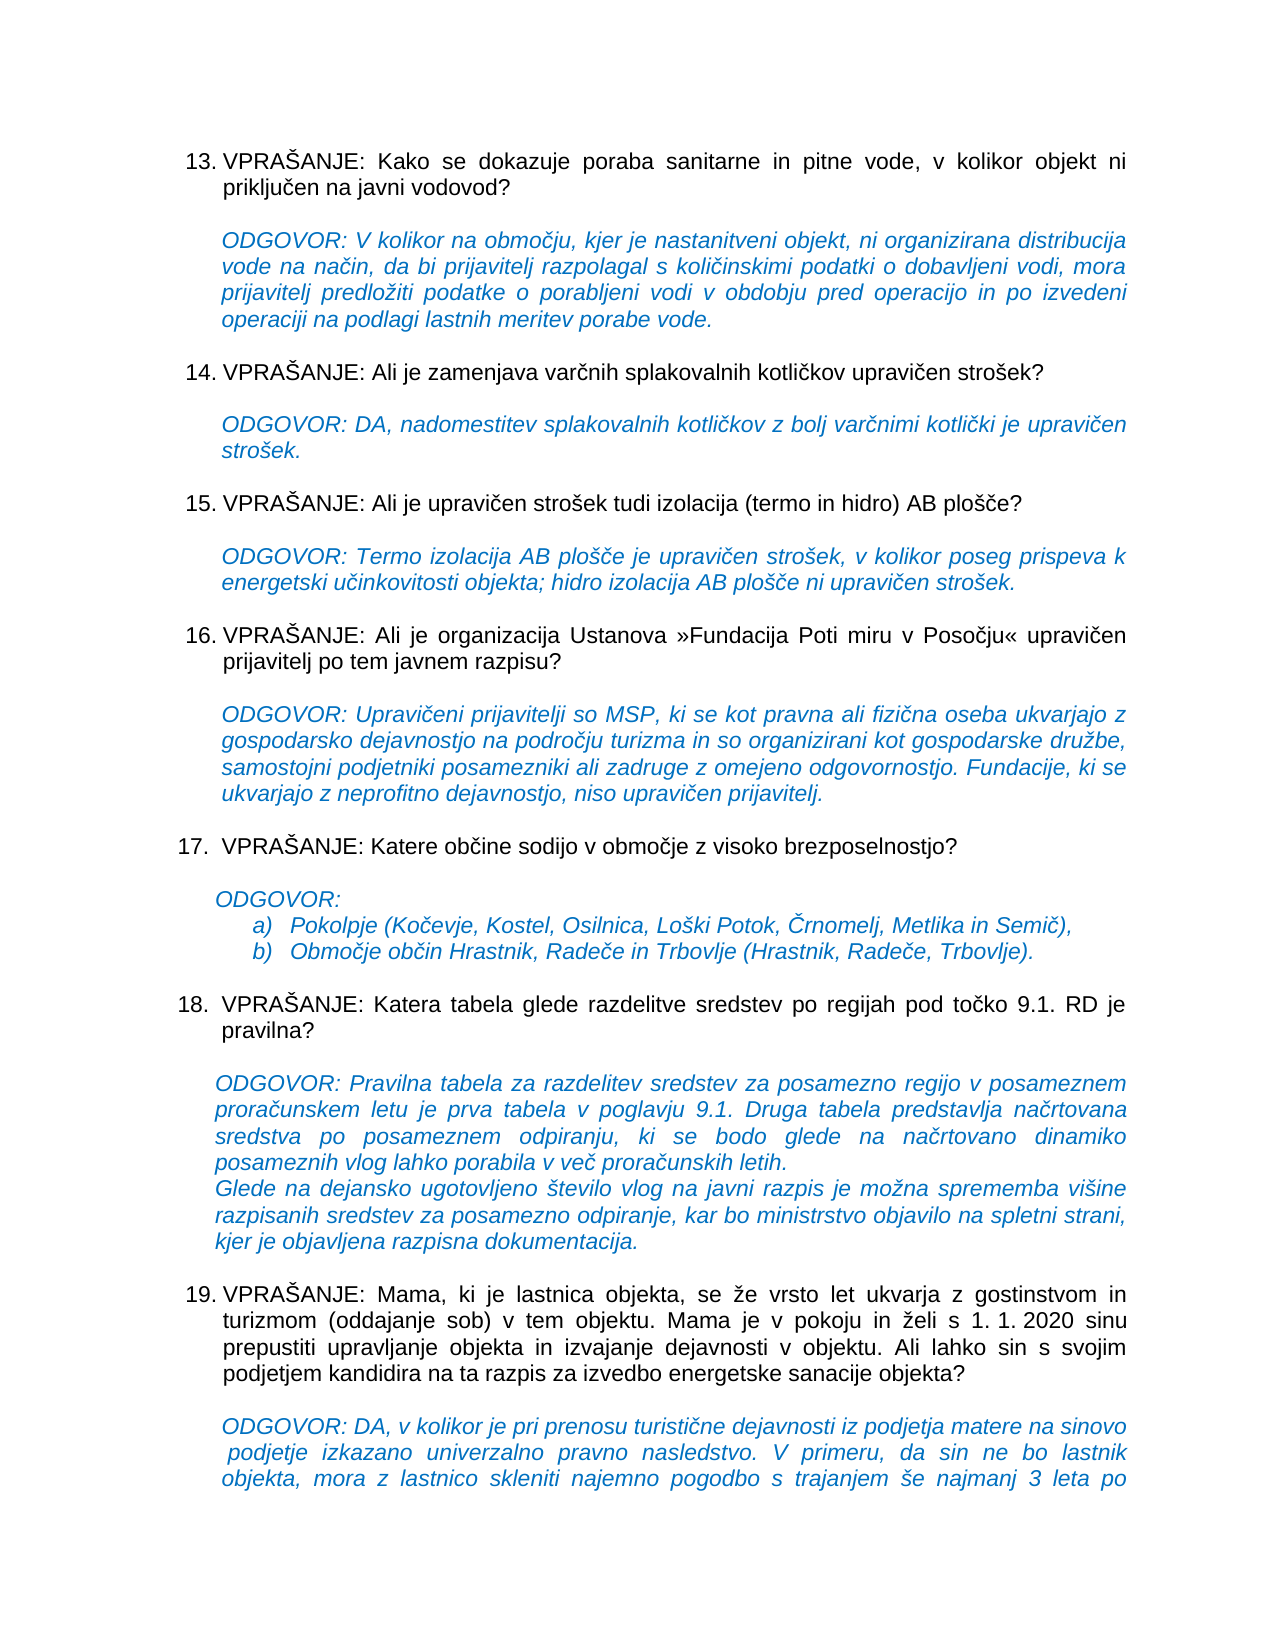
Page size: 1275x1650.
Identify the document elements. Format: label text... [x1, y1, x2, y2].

list ODGOVOR: Termo izolacija AB plošče je upravičen strošek, v kolikor poseg prispeva k energetski učinkovitosti objekta; hidro izolacija AB plošče ni upravičen strošek. [221, 543, 1127, 596]
list VPRAŠANJE: Ali je organizacija Ustanova »Fundacija Poti miru v Posočju« upravičen prijavitelj po tem javnem razpisu? [185, 622, 1127, 675]
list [221, 1439, 1127, 1492]
list ODGOVOR: DA, nadomestitev splakovalnih kotličkov z bolj varčnimi kotlički je upravičen strošek. [221, 411, 1127, 464]
text ODGOVOR: DA, v kolikor je pri prenosu turistične dejavnosti iz podjetja matere na sinovo [148, 1413, 1127, 1439]
list VPRAŠANJE: Katere občine sodijo v območje z visoko brezposelnostjo? [177, 833, 1127, 859]
list VPRAŠANJE: Mama, ki je lastnica objekta, se že vrsto let ukvarja z gostinstvom in turizmom (oddajanje sob) v tem objektu. Mama je v pokoju in želi s 1. 1. 2020 sinu prepustiti upravljanje objekta in izvajanje dejavnosti v objektu. Ali lahko sin s svojim podjetjem kandidira na ta razpis za izvedbo energetske sanacije objekta? [185, 1281, 1127, 1386]
text ODGOVOR: Pravilna tabela za razdelitev sredstev za posamezno regijo v posameznem proračunskem letu je prva tabela v poglavju 9.1. Druga tabela predstavlja načrtovana sredstva po posameznem odpiranju, ki se bodo glede na načrtovano dinamiko posameznih vlog lahko porabila v več proračunskih letih. [215, 1070, 1127, 1175]
text Glede na dejansko ugotovljeno število vlog na javni razpis je možna sprememba višine razpisanih sredstev za posamezno odpiranje, kar bo ministrstvo objavilo na spletni strani, kjer je objavljena razpisna dokumentacija. [215, 1175, 1127, 1254]
text ODGOVOR: [215, 886, 1127, 912]
list VPRAŠANJE: Katera tabela glede razdelitve sredstev po regijah pod točko 9.1. RD je pravilna? [177, 991, 1127, 1044]
list Območje občin Hrastnik, Radeče in Trbovlje (Hrastnik, Radeče, Trbovlje). [252, 938, 1127, 964]
list VPRAŠANJE: Kako se dokazuje poraba sanitarne in pitne vode, v kolikor objekt ni priključen na javni vodovod? [185, 148, 1127, 200]
list ODGOVOR: Upravičeni prijavitelji so MSP, ki se kot pravna ali fizična oseba ukvarjajo z gospodarsko dejavnostjo na področju turizma in so organizirani kot gospodarske družbe, samostojni podjetniki posamezniki ali zadruge z omejeno odgovornostjo. Fundacije, ki se ukvarjajo z neprofitno dejavnostjo, niso upravičen prijavitelj. [221, 701, 1127, 806]
list ODGOVOR: V kolikor na območju, kjer je nastanitveni objekt, ni organizirana distribucija vode na način, da bi prijavitelj razpolagal s količinskimi podatki o dobavljeni vodi, mora prijavitelj predložiti podatke o porabljeni vodi v obdobju pred operacijo in po izvedeni operaciji na podlagi lastnih meritev porabe vode. [221, 227, 1127, 332]
list VPRAŠANJE: Ali je zamenjava varčnih splakovalnih kotličkov upravičen strošek? [185, 358, 1127, 385]
list Pokolpje (Kočevje, Kostel, Osilnica, Loški Potok, Črnomelj, Metlika in Semič), [252, 912, 1127, 938]
list VPRAŠANJE: Ali je upravičen strošek tudi izolacija (termo in hidro) AB plošče? [185, 490, 1127, 517]
